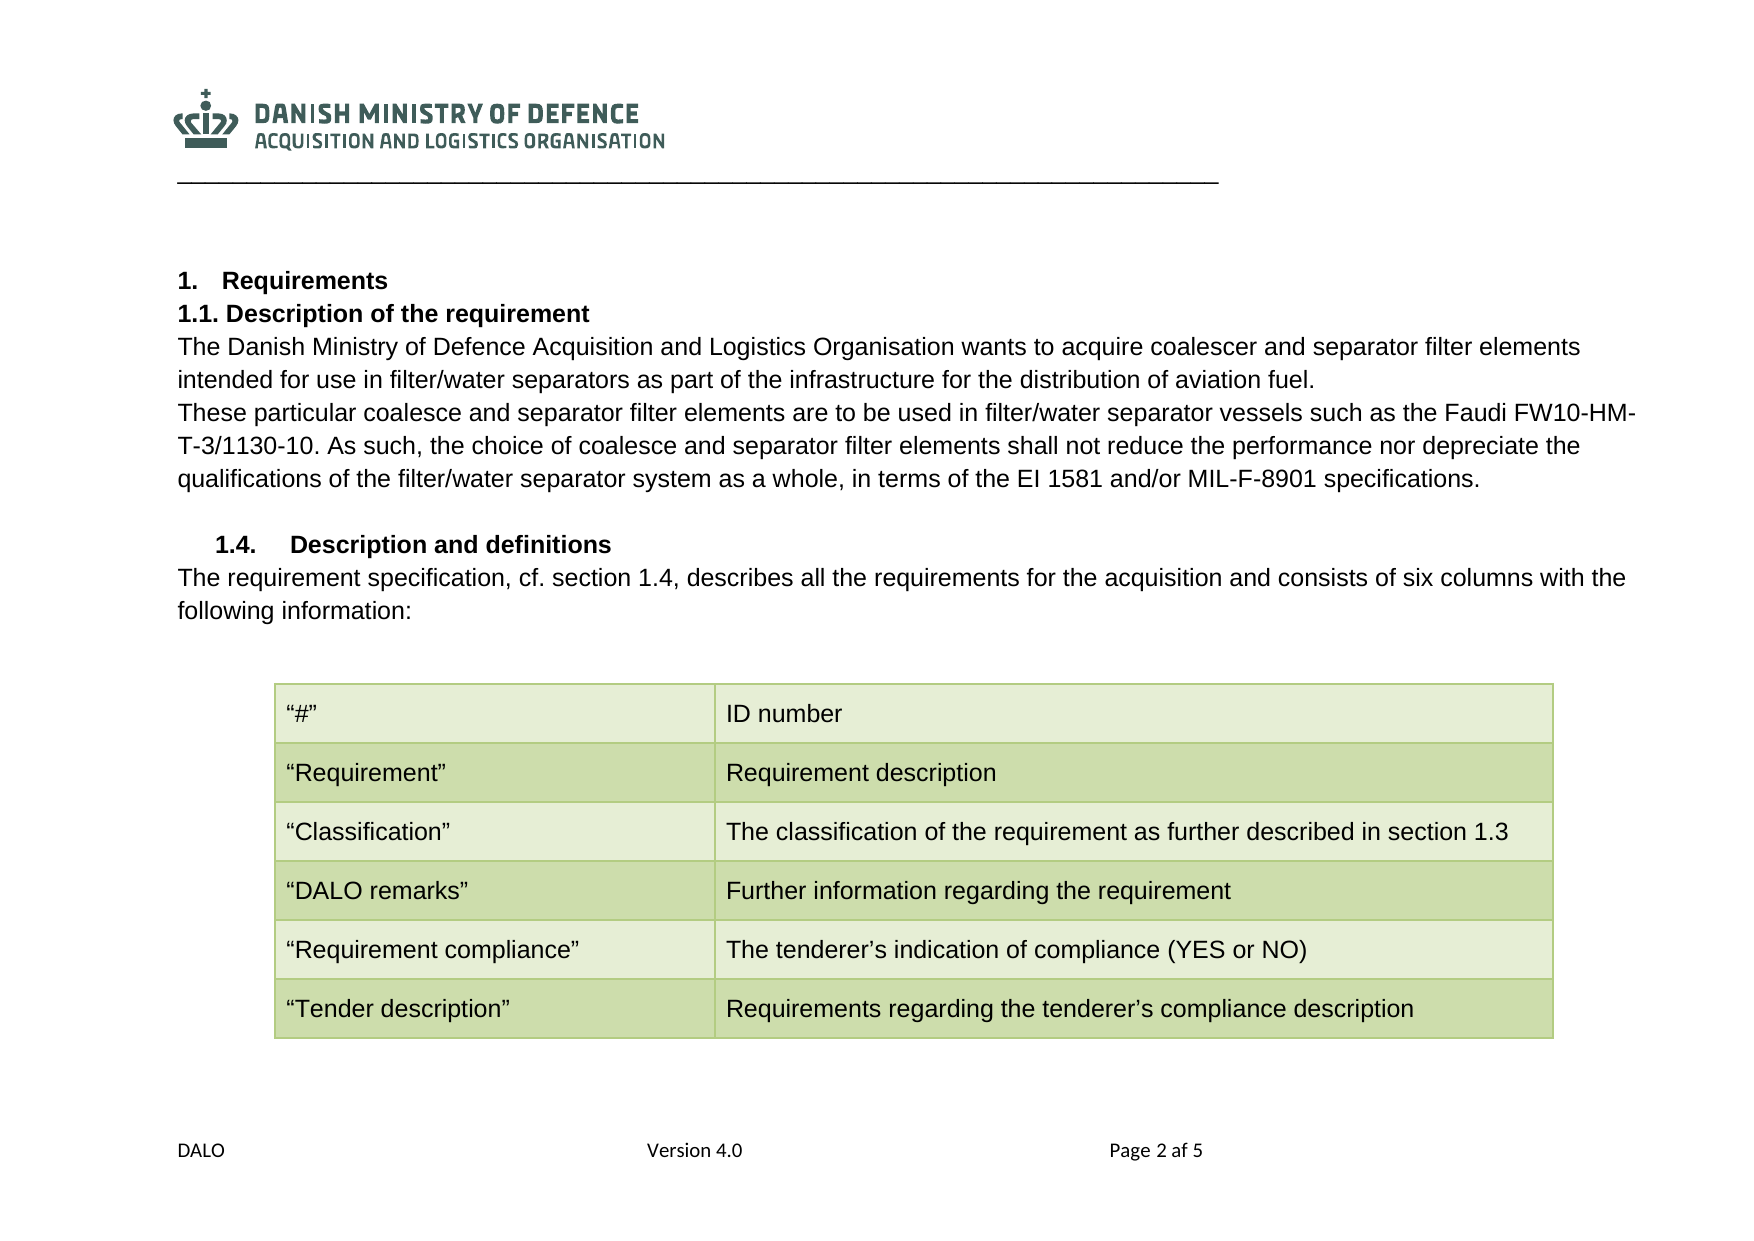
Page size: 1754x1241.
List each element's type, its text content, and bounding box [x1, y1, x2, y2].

table_header “#” [276, 685, 714, 742]
table_cell “Tender description” [276, 980, 714, 1037]
table_header ID number [716, 685, 1552, 742]
list Requirements [177, 266, 1651, 294]
table_cell The tenderer’s indication of compliance (YES or NO) [716, 921, 1552, 978]
table_cell Further information regarding the requirement [716, 862, 1552, 919]
table_cell The classification of the requirement as further described in section 1.3 [716, 803, 1552, 860]
table_cell “Requirement” [276, 744, 714, 801]
table_cell Requirement description [716, 744, 1552, 801]
list 1.1. Description of the requirement [177, 299, 1651, 327]
list The Danish Ministry of Defence Acquisition and Logistics Organisation wants to acquire coalescer and separator filter elements intended for use in filter/water separators as part of the infrastructure for the distribution of aviation fuel. [177, 332, 1651, 393]
table_cell Requirements regarding the tenderer’s compliance description [716, 980, 1552, 1037]
list The requirement specification, cf. section 1.4, describes all the requirements for the acquisition and consists of six columns with the following information: [177, 563, 1651, 624]
list These particular coalesce and separator filter elements are to be used in filter/water separator vessels such as the Faudi FW10-HM-T-3/1130-10. As such, the choice of coalesce and separator filter elements shall not reduce the performance nor depreciate the qualifications of the filter/water separator system as a whole, in terms of the EI 1581 and/or MIL-F-8901 specifications. [177, 398, 1651, 492]
list Description and definitions [215, 530, 1651, 558]
table_cell “DALO remarks” [276, 862, 714, 919]
table_cell “Requirement compliance” [276, 921, 714, 978]
table_cell “Classification” [276, 803, 714, 860]
